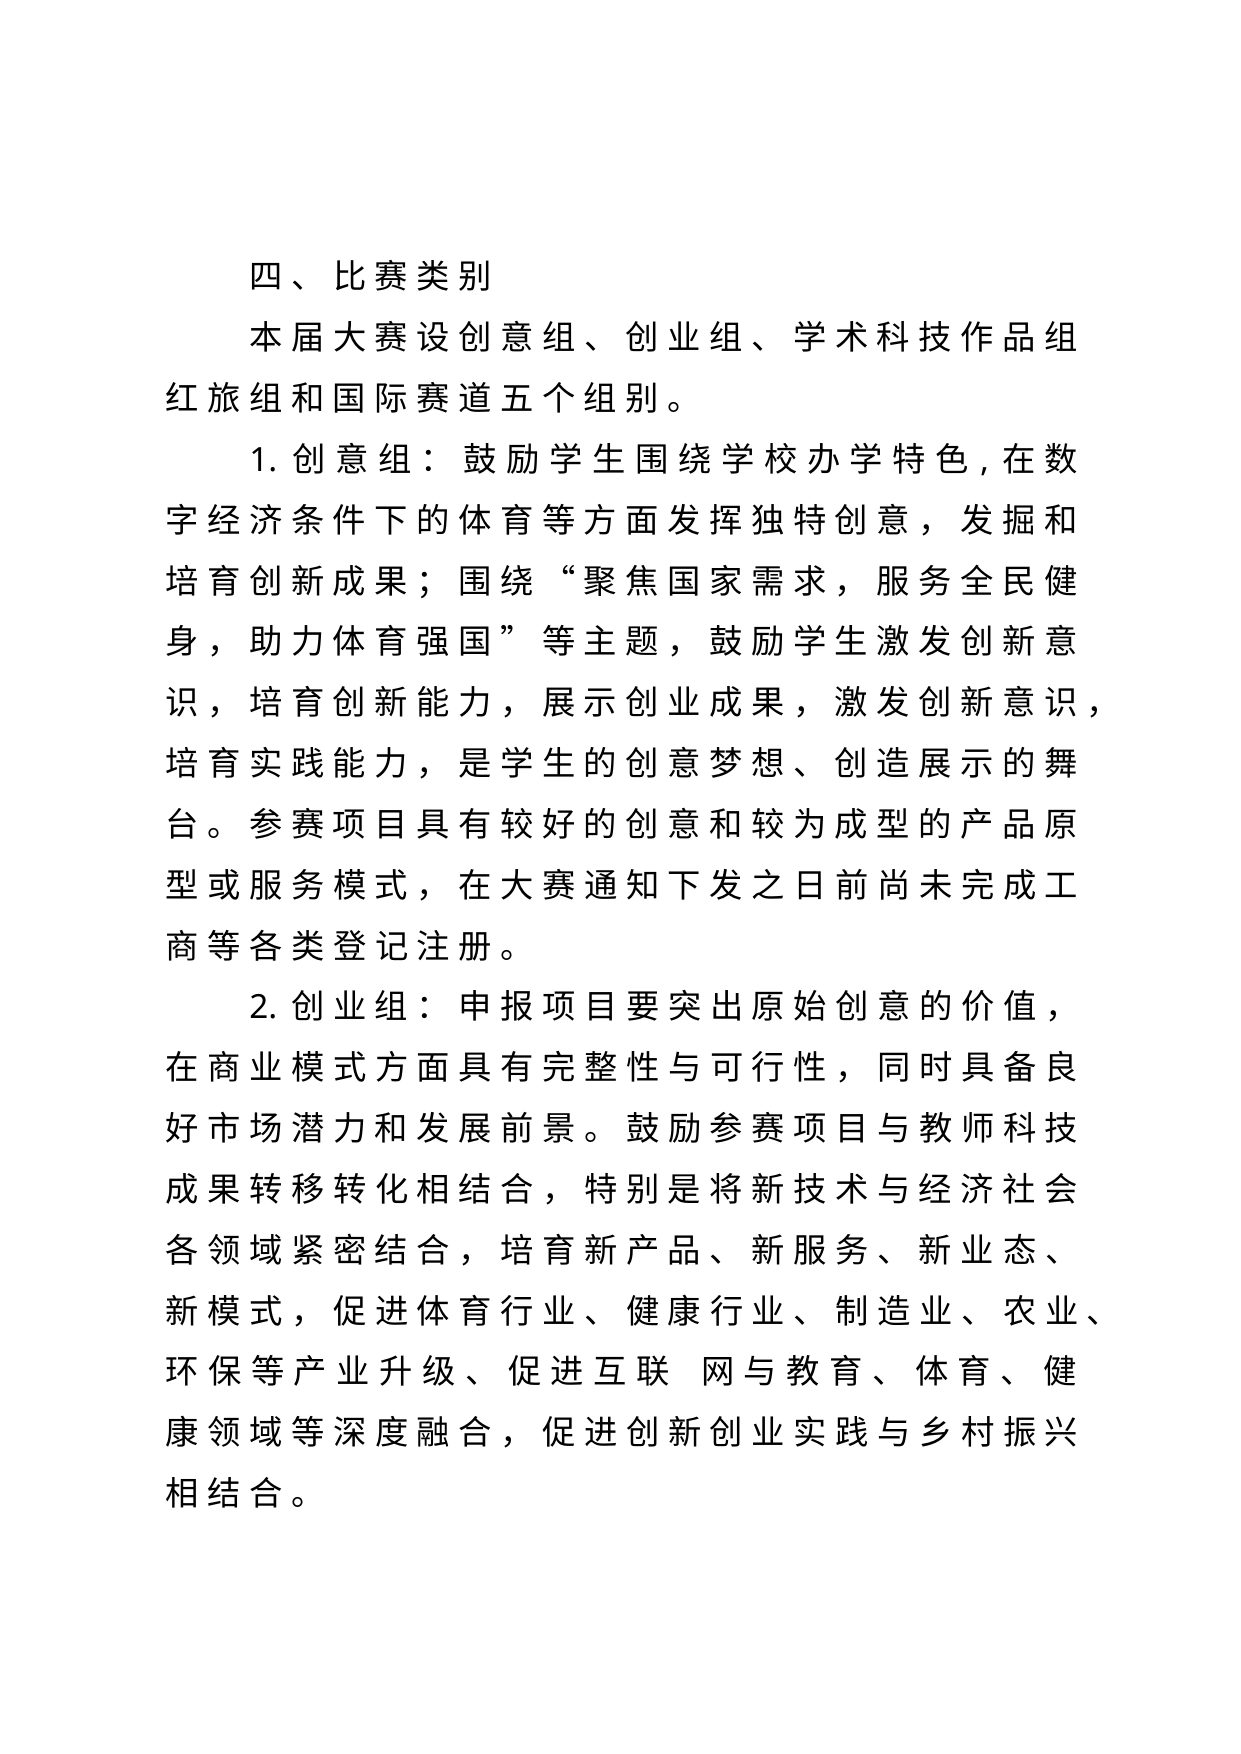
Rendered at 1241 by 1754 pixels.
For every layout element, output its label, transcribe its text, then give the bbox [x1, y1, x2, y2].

text 1.创意组：鼓励学生围绕学校办学特色,在数字经济条件下的体育等方面发挥独特创意，发掘和培育创新成果；围绕“聚焦国家需求，服务全民健身，助力体育强国”等主题，鼓励学生激发创新意识，培育创新能力，展示创业成果，激发创新意识，培育实践能力，是学生的创意梦想、创造展示的舞台。参赛项目具有较好的创意和较为成型的产品原型或服务模式，在大赛通知下发之日前尚未完成工商等各类登记注册。 [165, 427, 1087, 974]
text 本届大赛设创意组、创业组、学术科技作品组、红旅组和国际赛道五个组别。 [165, 305, 1087, 427]
text 四、比赛类别 [165, 244, 1087, 305]
text 2.创业组：申报项目要突出原始创意的价值，在商业模式方面具有完整性与可行性，同时具备良好市场潜力和发展前景。鼓励参赛项目与教师科技成果转移转化相结合，特别是将新技术与经济社会各领域紧密结合，培育新产品、新服务、新业态、新模式，促进体育行业、健康行业、制造业、农业、环保等产业升级、促进互联 网与教育、体育、健康领域等深度融合，促进创新创业实践与乡村振兴相结合。 [165, 974, 1087, 1522]
